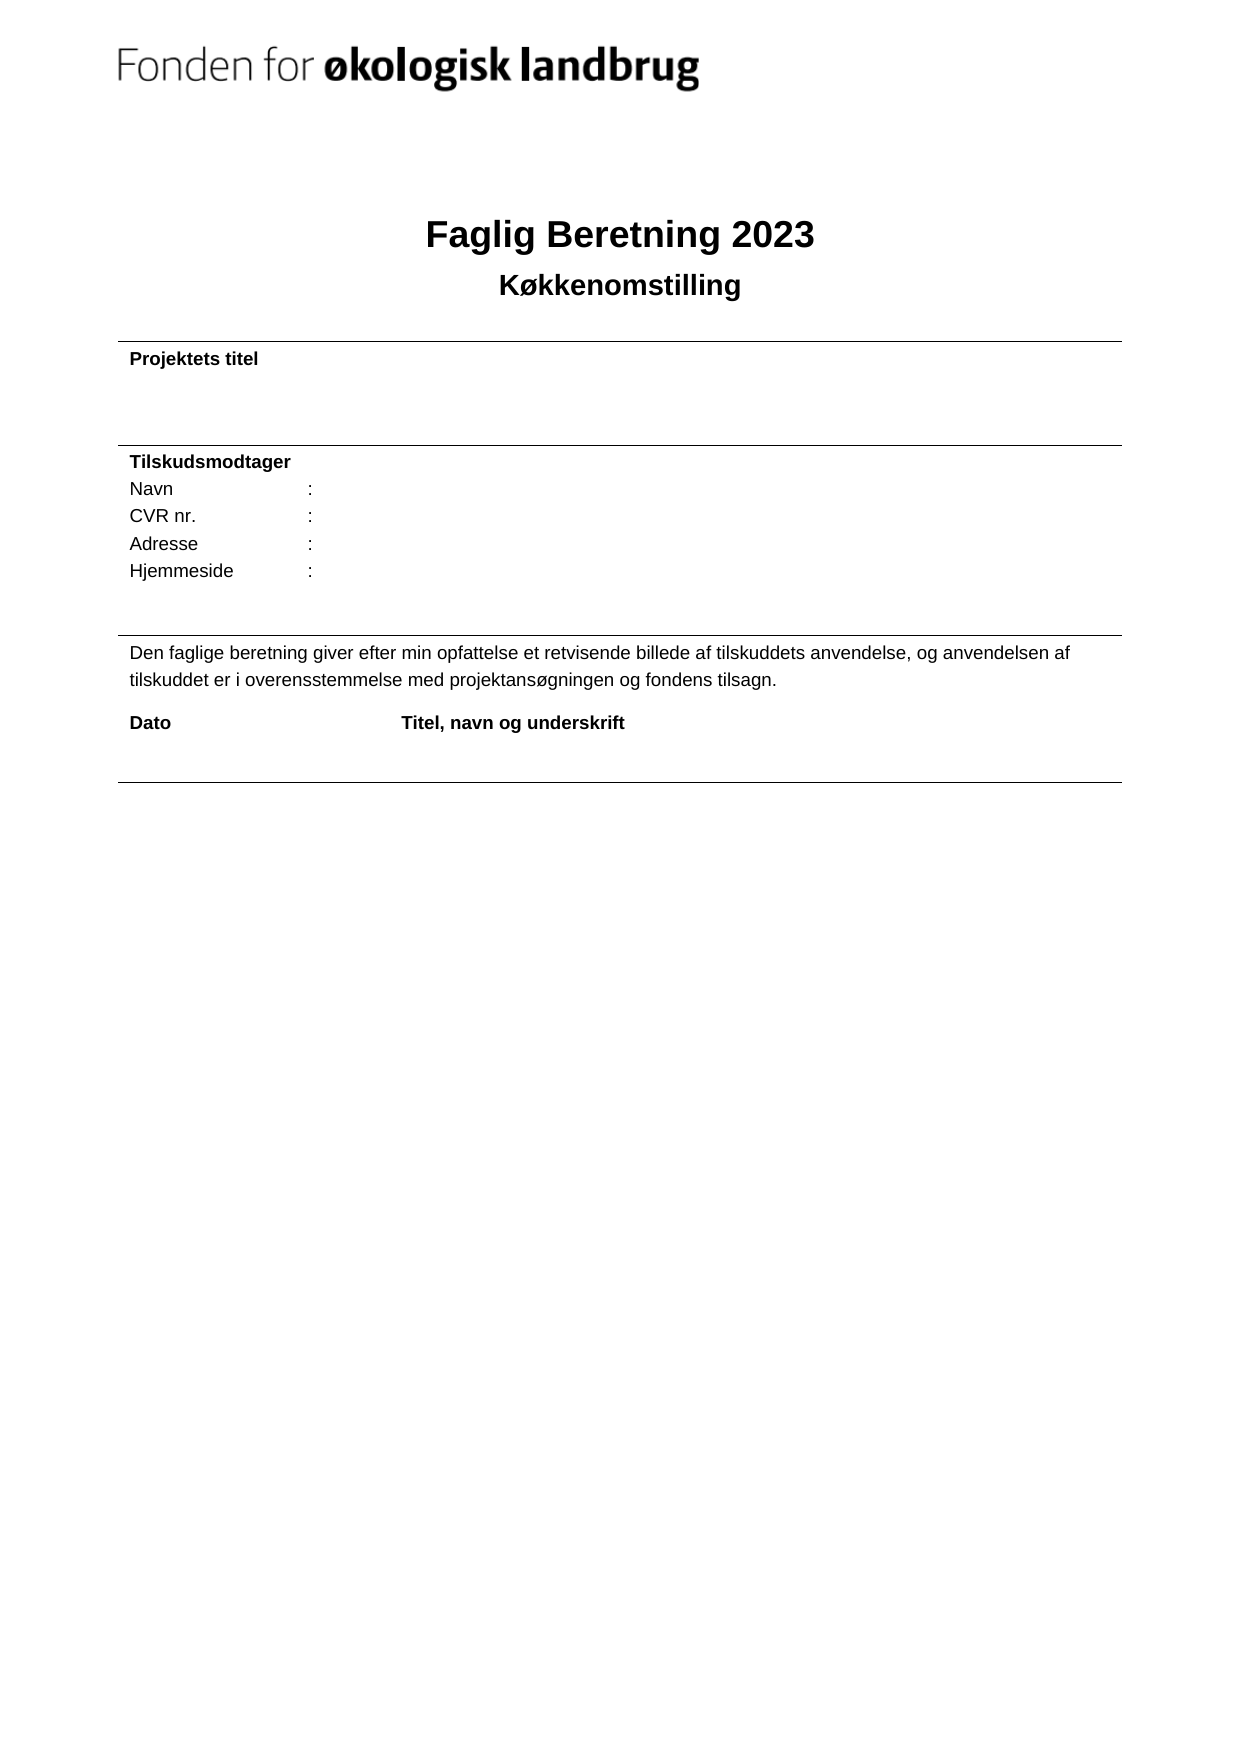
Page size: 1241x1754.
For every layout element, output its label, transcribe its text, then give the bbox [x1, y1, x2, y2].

table_header Projektets titel [118, 342, 1122, 444]
table_cell Den faglige beretning giver efter min opfattelse et retvisende billede af tilskuddets anvendelse, og anvendelsen af tilskuddet er i overensstemmelse med projektansøgningen og fondens tilsagn. Dato Titel, navn og underskrift [118, 636, 1122, 782]
text Faglig Beretning 2023 [118, 212, 1122, 255]
table_cell Tilskudsmodtager Navn : CVR nr. : Adresse : Hjemmeside : [118, 446, 1122, 635]
text Køkkenomstilling [118, 268, 1122, 301]
